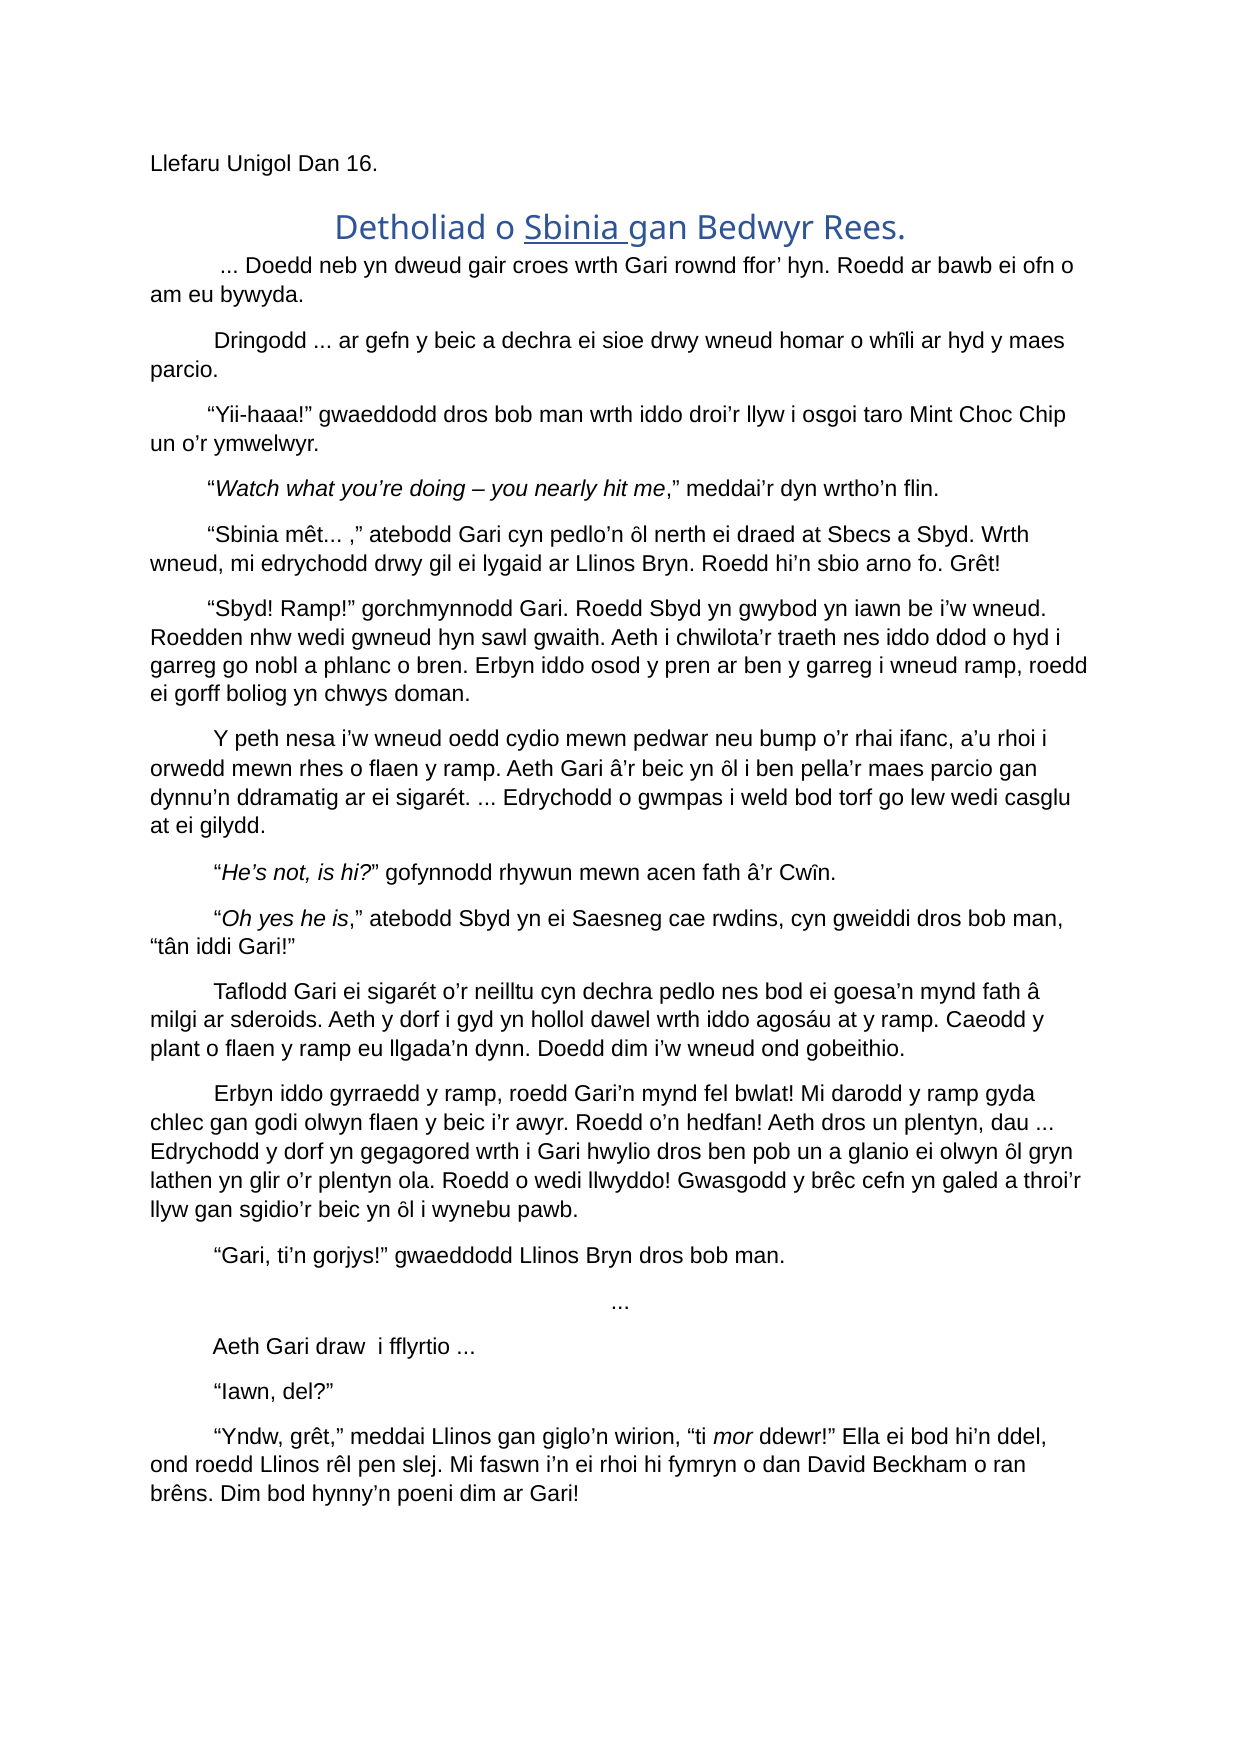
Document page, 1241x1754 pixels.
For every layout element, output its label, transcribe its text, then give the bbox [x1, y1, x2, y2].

text Aeth Gari draw i fflyrtio ... [150, 1333, 1090, 1359]
text Llefaru Unigol Dan 16. [150, 150, 1090, 176]
text Erbyn iddo gyrraedd y ramp, roedd Gari’n mynd fel bwlat! Mi darodd y ramp gyda chlec gan godi olwyn flaen y beic i’r awyr. Roedd o’n hedfan! Aeth dros un plentyn, dau ... Edrychodd y dorf yn gegagored wrth i Gari hwylio dros ben pob un a glanio ei olwyn ȏl gryn lathen yn glir o’r plentyn ola. Roedd o wedi llwyddo! Gwasgodd y brêc cefn yn galed a throi’r llyw gan sgidio’r beic yn ȏl i wynebu pawb. [150, 1080, 1090, 1224]
text Dringodd ... ar gefn y beic a dechra ei sioe drwy wneud homar o whȋli ar hyd y maes parcio. [150, 326, 1090, 382]
text ... Doedd neb yn dweud gair croes wrth Gari rownd ffor’ hyn. Roedd ar bawb ei ofn o am eu bywyda. [150, 252, 1090, 307]
text “Oh yes he is,” atebodd Sbyd yn ei Saesneg cae rwdins, cyn gweiddi dros bob man, “tân iddi Gari!” [150, 904, 1090, 959]
subtitle Detholiad o Sbinia gan Bedwyr Rees. [150, 203, 1090, 249]
text Y peth nesa i’w wneud oedd cydio mewn pedwar neu bump o’r rhai ifanc, a’u rhoi i orwedd mewn rhes o flaen y ramp. Aeth Gari â’r beic yn ȏl i ben pella’r maes parcio gan dynnu’n ddramatig ar ei sigarét. ... Edrychodd o gwmpas i weld bod torf go lew wedi casglu at ei gilydd. [150, 725, 1090, 839]
text “Gari, ti’n gorjys!” gwaeddodd Llinos Bryn dros bob man. [150, 1242, 1090, 1269]
text ... [150, 1288, 1090, 1314]
text “Watch what you’re doing – you nearly hit me,” meddai’r dyn wrtho’n flin. [150, 475, 1090, 501]
text “Yii-haaa!” gwaeddodd dros bob man wrth iddo droi’r llyw i osgoi taro Mint Choc Chip un o’r ymwelwyr. [150, 401, 1090, 456]
text “He’s not, is hi?” gofynnodd rhywun mewn acen fath â’r Cwȋn. [150, 858, 1090, 886]
text “Sbyd! Ramp!” gorchmynnodd Gari. Roedd Sbyd yn gwybod yn iawn be i’w wneud. Roedden nhw wedi gwneud hyn sawl gwaith. Aeth i chwilota’r traeth nes iddo ddod o hyd i garreg go nobl a phlanc o bren. Erbyn iddo osod y pren ar ben y garreg i wneud ramp, roedd ei gorff boliog yn chwys doman. [150, 595, 1090, 707]
text “Yndw, grêt,” meddai Llinos gan giglo’n wirion, “ti mor ddewr!” Ella ei bod hi’n ddel, ond roedd Llinos rêl pen slej. Mi faswn i’n ei rhoi hi fymryn o dan David Beckham o ran brêns. Dim bod hynny’n poeni dim ar Gari! [150, 1423, 1090, 1506]
text Taflodd Gari ei sigarét o’r neilltu cyn dechra pedlo nes bod ei goesa’n mynd fath â milgi ar sderoids. Aeth y dorf i gyd yn hollol dawel wrth iddo agosáu at y ramp. Caeodd y plant o flaen y ramp eu llgada’n dynn. Doedd dim i’w wneud ond gobeithio. [150, 978, 1090, 1061]
text “Sbinia mêt... ,” atebodd Gari cyn pedlo’n ȏl nerth ei draed at Sbecs a Sbyd. Wrth wneud, mi edrychodd drwy gil ei lygaid ar Llinos Bryn. Roedd hi’n sbio arno fo. Grêt! [150, 520, 1090, 576]
text “Iawn, del?” [150, 1378, 1090, 1404]
